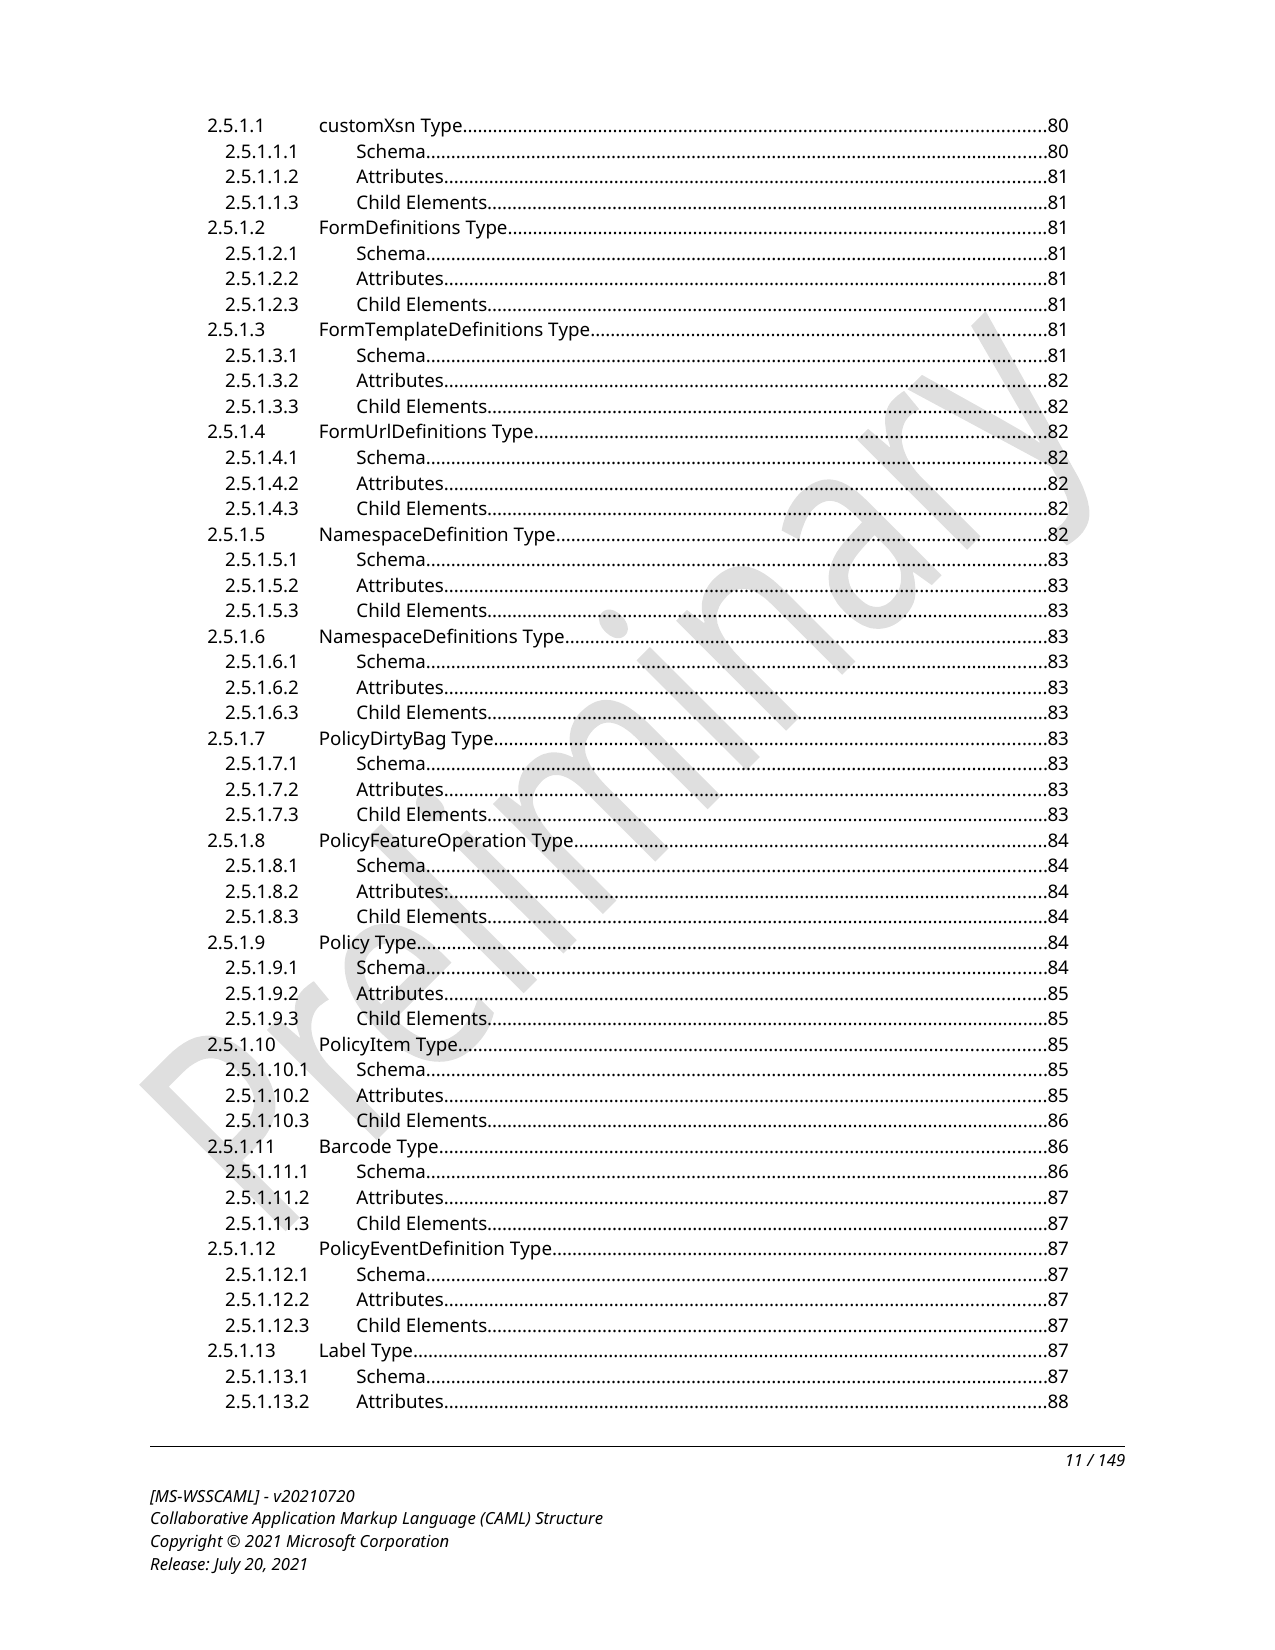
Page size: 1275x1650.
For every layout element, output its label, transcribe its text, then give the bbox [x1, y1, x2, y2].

text 2.5.1.5.1 Schema 83 [225, 546, 1078, 572]
text 2.5.1.13 Label Type 87 [207, 1337, 1078, 1363]
text 2.5.1.5.3 Child Elements 83 [225, 597, 1078, 623]
text 2.5.1.1.3 Child Elements 81 [225, 189, 1078, 214]
text 2.5.1.7.3 Child Elements 83 [225, 802, 1078, 827]
text 2.5.1.2.2 Attributes 81 [225, 266, 1078, 291]
text 2.5.1.13.1 Schema 87 [225, 1363, 1078, 1388]
text 2.5.1.11.2 Attributes 87 [225, 1184, 1078, 1210]
text 2.5.1.10 PolicyItem Type 85 [207, 1031, 1078, 1057]
text 2.5.1.10.2 Attributes 85 [225, 1082, 1078, 1108]
text 2.5.1.7 PolicyDirtyBag Type 83 [207, 725, 1078, 751]
text 2.5.1.6 NamespaceDefinitions Type 83 [207, 623, 1078, 648]
text 2.5.1.13.2 Attributes 88 [225, 1388, 1078, 1414]
text 2.5.1.4.3 Child Elements 82 [225, 495, 1078, 521]
text 2.5.1.2.3 Child Elements 81 [225, 291, 1078, 317]
text 2.5.1.9.1 Schema 84 [225, 955, 1078, 980]
text 2.5.1.4 FormUrlDefinitions Type 82 [207, 419, 1078, 444]
text 2.5.1.3.2 Attributes 82 [225, 368, 1078, 393]
text 2.5.1.12.1 Schema 87 [225, 1261, 1078, 1286]
text 2.5.1.1.1 Schema 80 [225, 138, 1078, 163]
text 2.5.1.3.1 Schema 81 [225, 342, 1078, 368]
text 2.5.1.7.2 Attributes 83 [225, 776, 1078, 802]
text 2.5.1.5 NamespaceDefinition Type 82 [207, 521, 1078, 546]
text 2.5.1.11.1 Schema 86 [225, 1159, 1078, 1184]
text 2.5.1.11 Barcode Type 86 [207, 1133, 1078, 1159]
text 2.5.1.9.3 Child Elements 85 [225, 1006, 1078, 1031]
text 2.5.1.12 PolicyEventDefinition Type 87 [207, 1235, 1078, 1261]
text 2.5.1.6.2 Attributes 83 [225, 674, 1078, 699]
text 2.5.1.9 Policy Type 84 [207, 929, 1078, 955]
text 2.5.1.8.3 Child Elements 84 [225, 904, 1078, 929]
text 2.5.1.8.1 Schema 84 [225, 853, 1078, 878]
text 2.5.1.3.3 Child Elements 82 [225, 393, 1078, 419]
text 2.5.1.10.3 Child Elements 86 [225, 1108, 1078, 1133]
text 2.5.1.12.3 Child Elements 87 [225, 1312, 1078, 1337]
text 2.5.1.1.2 Attributes 81 [225, 163, 1078, 189]
text 2.5.1.2.1 Schema 81 [225, 240, 1078, 266]
text 2.5.1.10.1 Schema 85 [225, 1057, 1078, 1082]
text 2.5.1.1 customXsn Type 80 [207, 112, 1078, 138]
text 2.5.1.8 PolicyFeatureOperation Type 84 [207, 827, 1078, 853]
text 2.5.1.12.2 Attributes 87 [225, 1286, 1078, 1312]
text 2.5.1.6.3 Child Elements 83 [225, 699, 1078, 725]
text 2.5.1.7.1 Schema 83 [225, 751, 1078, 776]
text 2.5.1.5.2 Attributes 83 [225, 572, 1078, 597]
text 2.5.1.4.2 Attributes 82 [225, 470, 1078, 495]
text 2.5.1.9.2 Attributes 85 [225, 980, 1078, 1006]
text 2.5.1.3 FormTemplateDefinitions Type 81 [207, 317, 1078, 342]
text 2.5.1.2 FormDefinitions Type 81 [207, 214, 1078, 240]
text 2.5.1.4.1 Schema 82 [225, 444, 1078, 470]
text 2.5.1.6.1 Schema 83 [225, 648, 1078, 674]
text 2.5.1.8.2 Attributes: 84 [225, 878, 1078, 904]
text 2.5.1.11.3 Child Elements 87 [225, 1210, 1078, 1235]
